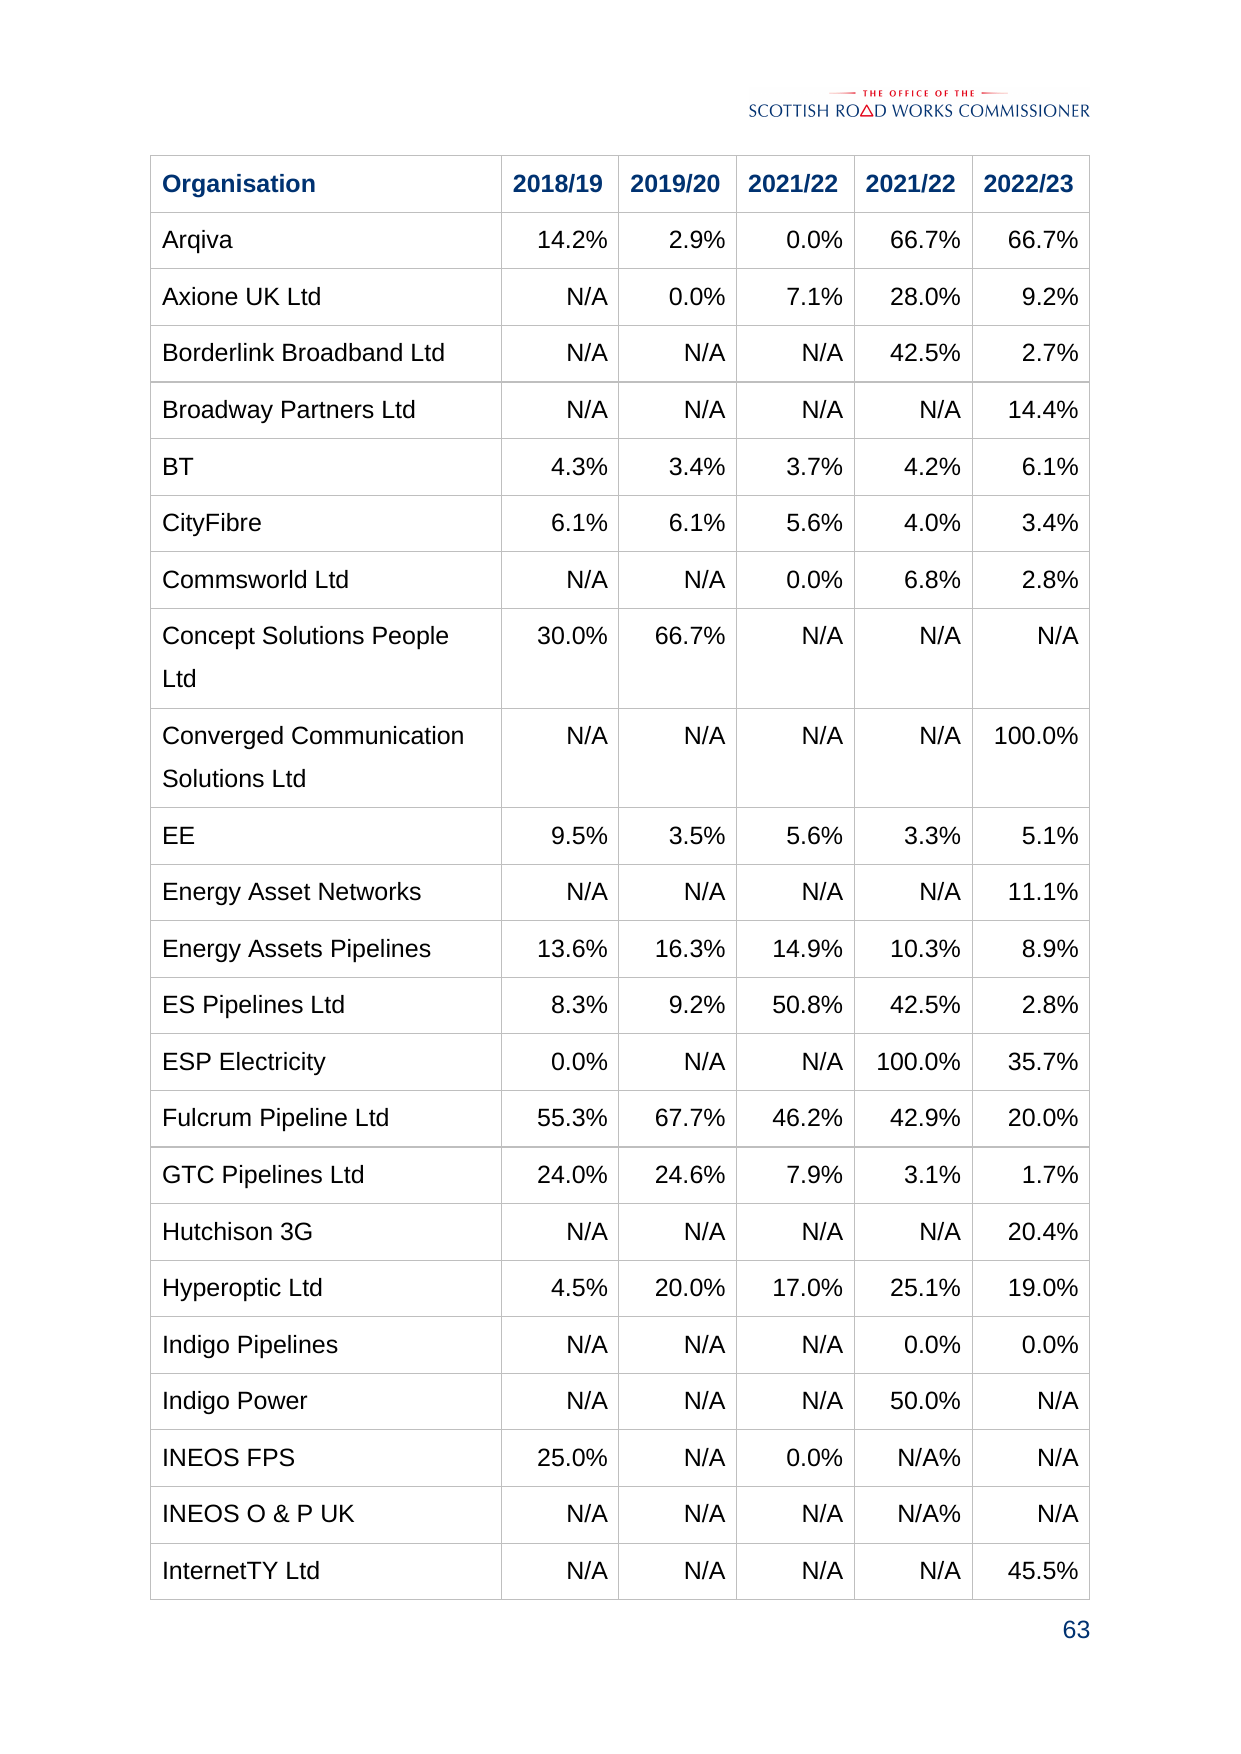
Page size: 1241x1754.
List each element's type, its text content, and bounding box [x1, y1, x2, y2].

table_cell N/A% [855, 1430, 972, 1486]
table_cell 3.4% [619, 439, 736, 494]
table_cell Indigo Pipelines [151, 1317, 501, 1373]
table_cell N/A [855, 1544, 972, 1599]
table_cell 2.9% [619, 213, 736, 268]
table_cell N/A [737, 383, 854, 438]
table_cell 5.6% [737, 496, 854, 551]
table_cell Energy Asset Networks [151, 865, 501, 920]
table_cell 24.6% [619, 1148, 736, 1203]
table_cell 42.5% [855, 978, 972, 1033]
table_cell 5.6% [737, 808, 854, 864]
table_cell 100.0% [855, 1034, 972, 1090]
table_cell Arqiva [151, 213, 501, 268]
table_cell 1.7% [973, 1148, 1089, 1203]
table_cell Indigo Power [151, 1374, 501, 1429]
table_cell BT [151, 439, 501, 494]
table_cell GTC Pipelines Ltd [151, 1148, 501, 1203]
picture [748, 87, 1091, 120]
table_cell N/A [737, 1317, 854, 1373]
table_cell 16.3% [619, 921, 736, 977]
table_cell Axione UK Ltd [151, 269, 501, 325]
table_cell Concept Solutions People Ltd [151, 609, 501, 707]
table_cell 6.8% [855, 552, 972, 608]
table_cell 14.4% [973, 383, 1089, 438]
table_cell 2.8% [973, 552, 1089, 608]
table_cell 30.0% [502, 609, 618, 707]
table_cell 17.0% [737, 1261, 854, 1316]
table_cell 0.0% [737, 552, 854, 608]
table_cell Borderlink Broadband Ltd [151, 326, 501, 381]
table_cell N/A% [855, 1487, 972, 1542]
table_cell 3.4% [973, 496, 1089, 551]
table_cell 4.5% [502, 1261, 618, 1316]
table_cell N/A [619, 1430, 736, 1486]
table_cell N/A [619, 865, 736, 920]
table_cell INEOS O & P UK [151, 1487, 501, 1542]
table_cell 0.0% [737, 213, 854, 268]
table_cell 42.9% [855, 1091, 972, 1146]
table_header 2019/20 [619, 156, 736, 212]
table_cell N/A [619, 383, 736, 438]
table_cell N/A [855, 383, 972, 438]
table_cell CityFibre [151, 496, 501, 551]
table_cell Converged Communication Solutions Ltd [151, 709, 501, 807]
table_cell 0.0% [619, 269, 736, 325]
table_cell 9.2% [973, 269, 1089, 325]
table_cell 2.8% [973, 978, 1089, 1033]
table_cell Fulcrum Pipeline Ltd [151, 1091, 501, 1146]
table_cell N/A [973, 1374, 1089, 1429]
table_cell 6.1% [973, 439, 1089, 494]
table_cell N/A [619, 709, 736, 807]
table_cell N/A [737, 1544, 854, 1599]
table_cell 0.0% [502, 1034, 618, 1090]
table_cell 50.8% [737, 978, 854, 1033]
table_cell 55.3% [502, 1091, 618, 1146]
table_header 2021/22 [855, 156, 972, 212]
table_cell N/A [737, 865, 854, 920]
table_cell N/A [973, 1487, 1089, 1542]
table_cell N/A [619, 1487, 736, 1542]
table_cell 66.7% [619, 609, 736, 707]
table_cell N/A [855, 865, 972, 920]
table_cell ES Pipelines Ltd [151, 978, 501, 1033]
table_cell N/A [737, 326, 854, 381]
table_cell 8.9% [973, 921, 1089, 977]
table_cell 25.1% [855, 1261, 972, 1316]
table_cell N/A [737, 1487, 854, 1542]
table_cell 20.4% [973, 1204, 1089, 1259]
table_cell 24.0% [502, 1148, 618, 1203]
table_cell 6.1% [502, 496, 618, 551]
table_cell InternetTY Ltd [151, 1544, 501, 1599]
table_cell N/A [502, 865, 618, 920]
table_cell N/A [619, 1034, 736, 1090]
table_cell N/A [502, 326, 618, 381]
table_cell N/A [737, 1374, 854, 1429]
table_cell 4.0% [855, 496, 972, 551]
table_cell N/A [502, 1374, 618, 1429]
table_cell N/A [502, 1487, 618, 1542]
table_cell N/A [619, 326, 736, 381]
table_cell 2.7% [973, 326, 1089, 381]
table_cell 3.7% [737, 439, 854, 494]
table_cell 0.0% [737, 1430, 854, 1486]
table_cell N/A [619, 1317, 736, 1373]
table_cell N/A [502, 383, 618, 438]
table_cell 66.7% [855, 213, 972, 268]
table_cell 8.3% [502, 978, 618, 1033]
table_cell N/A [737, 709, 854, 807]
table_cell 3.5% [619, 808, 736, 864]
table_cell 9.5% [502, 808, 618, 864]
table_cell 10.3% [855, 921, 972, 977]
table_cell Hyperoptic Ltd [151, 1261, 501, 1316]
table_cell N/A [737, 1034, 854, 1090]
table_cell N/A [619, 1374, 736, 1429]
table_cell N/A [973, 609, 1089, 707]
table_cell 0.0% [855, 1317, 972, 1373]
table_cell N/A [855, 1204, 972, 1259]
table_cell N/A [619, 552, 736, 608]
table_cell 0.0% [973, 1317, 1089, 1373]
table_cell 100.0% [973, 709, 1089, 807]
table_cell Hutchison 3G [151, 1204, 501, 1259]
table_cell N/A [619, 1544, 736, 1599]
table_cell 6.1% [619, 496, 736, 551]
table_header Organisation [151, 156, 501, 212]
table_header 2021/22 [737, 156, 854, 212]
table_cell N/A [619, 1204, 736, 1259]
table_cell N/A [502, 552, 618, 608]
table_cell Commsworld Ltd [151, 552, 501, 608]
table_cell N/A [855, 609, 972, 707]
table_cell 35.7% [973, 1034, 1089, 1090]
table_cell 9.2% [619, 978, 736, 1033]
table_cell 28.0% [855, 269, 972, 325]
table_cell 66.7% [973, 213, 1089, 268]
table_cell 42.5% [855, 326, 972, 381]
table_cell N/A [502, 709, 618, 807]
table_cell 19.0% [973, 1261, 1089, 1316]
table_cell Broadway Partners Ltd [151, 383, 501, 438]
table_cell N/A [502, 1544, 618, 1599]
table_cell 5.1% [973, 808, 1089, 864]
table_cell 11.1% [973, 865, 1089, 920]
table_cell 4.3% [502, 439, 618, 494]
table_cell ESP Electricity [151, 1034, 501, 1090]
table_cell N/A [502, 1204, 618, 1259]
table_cell 20.0% [619, 1261, 736, 1316]
table_cell 14.2% [502, 213, 618, 268]
table_cell 67.7% [619, 1091, 736, 1146]
table_header 2018/19 [502, 156, 618, 212]
table_cell 50.0% [855, 1374, 972, 1429]
table_cell 4.2% [855, 439, 972, 494]
table_cell EE [151, 808, 501, 864]
table_cell 25.0% [502, 1430, 618, 1486]
table_cell N/A [855, 709, 972, 807]
table_cell 3.1% [855, 1148, 972, 1203]
table_cell N/A [502, 1317, 618, 1373]
table_cell N/A [502, 269, 618, 325]
table_cell Energy Assets Pipelines [151, 921, 501, 977]
table_cell N/A [737, 1204, 854, 1259]
table_cell 3.3% [855, 808, 972, 864]
table_cell 7.9% [737, 1148, 854, 1203]
table_cell 46.2% [737, 1091, 854, 1146]
table_cell INEOS FPS [151, 1430, 501, 1486]
table_cell 13.6% [502, 921, 618, 977]
table_cell 20.0% [973, 1091, 1089, 1146]
table_cell N/A [737, 609, 854, 707]
table_header 2022/23 [973, 156, 1089, 212]
table_cell 7.1% [737, 269, 854, 325]
table_cell N/A [973, 1430, 1089, 1486]
table_cell 45.5% [973, 1544, 1089, 1599]
table_cell 14.9% [737, 921, 854, 977]
